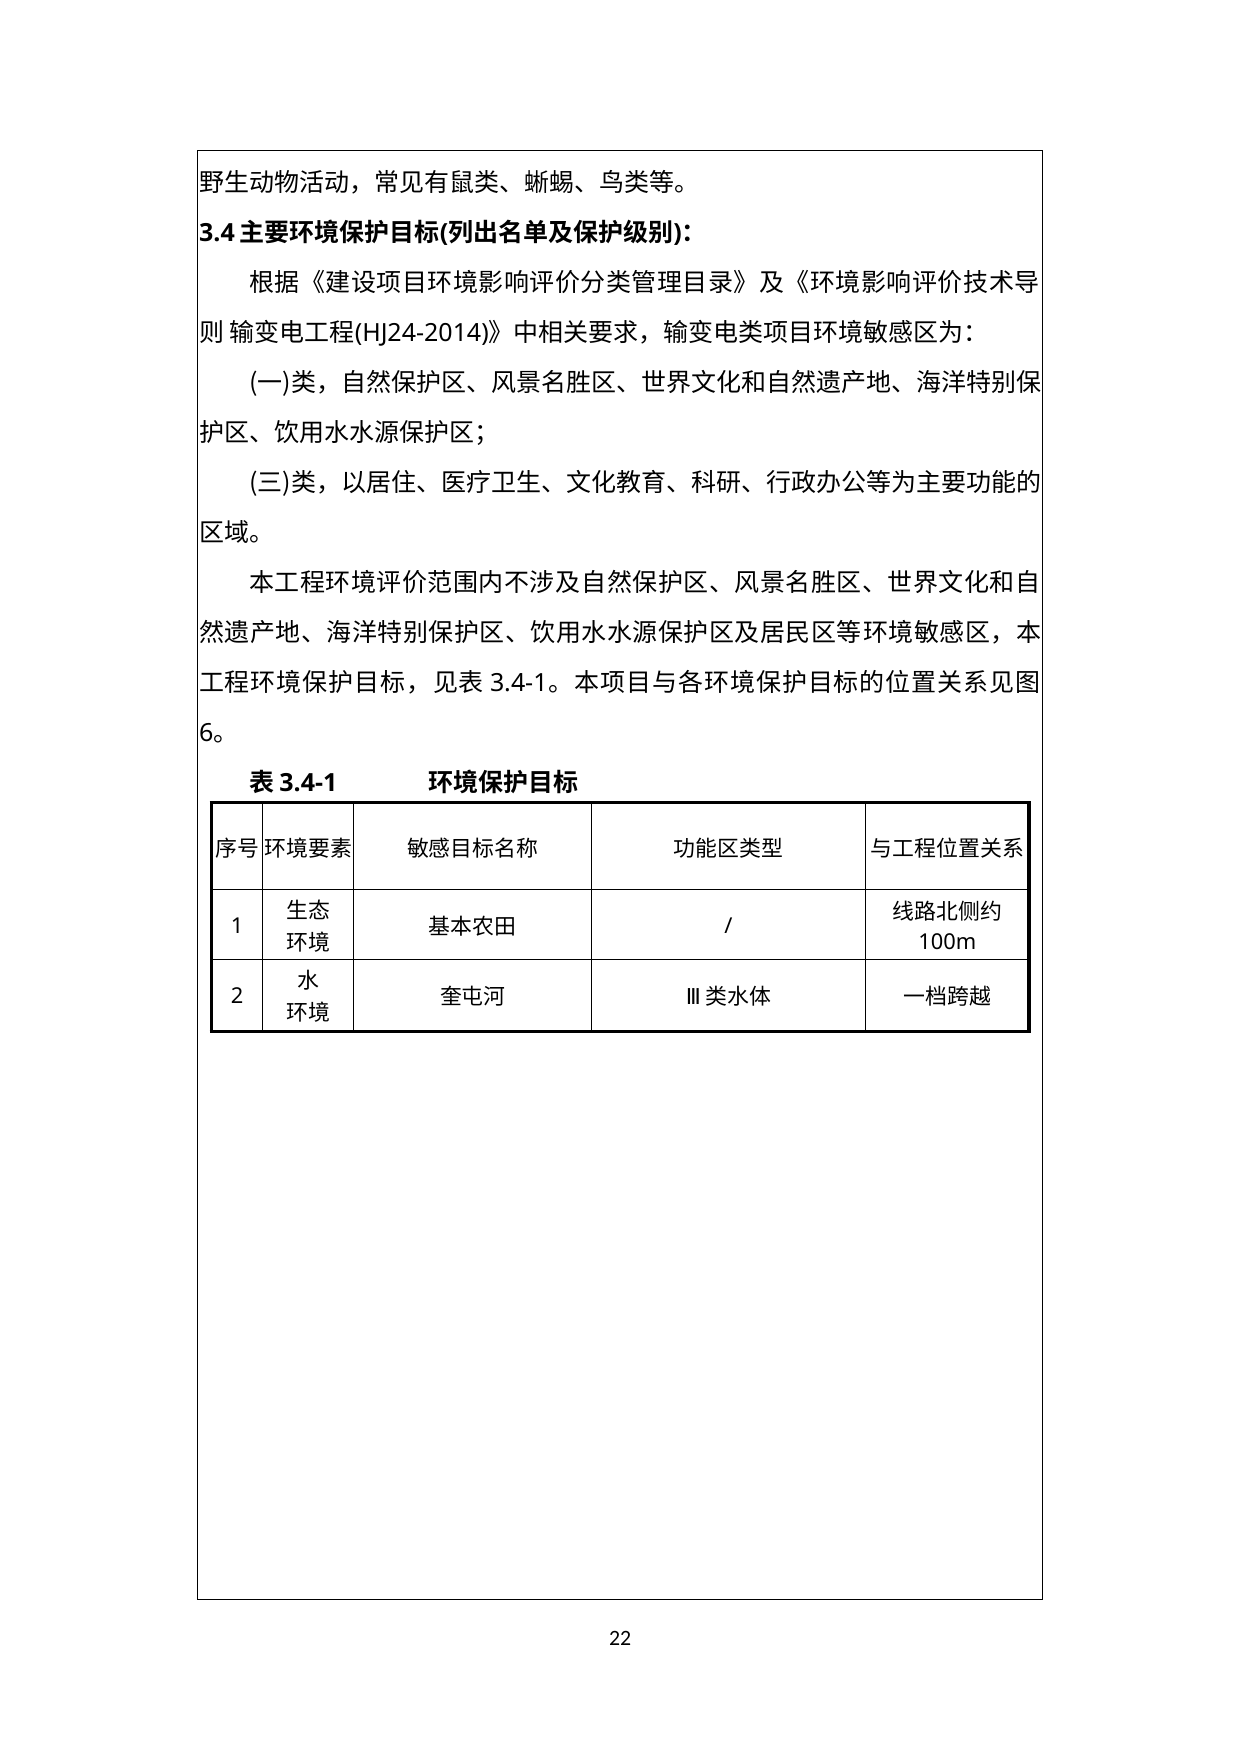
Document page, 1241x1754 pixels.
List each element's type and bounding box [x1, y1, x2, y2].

table_header [198, 151, 1042, 1599]
